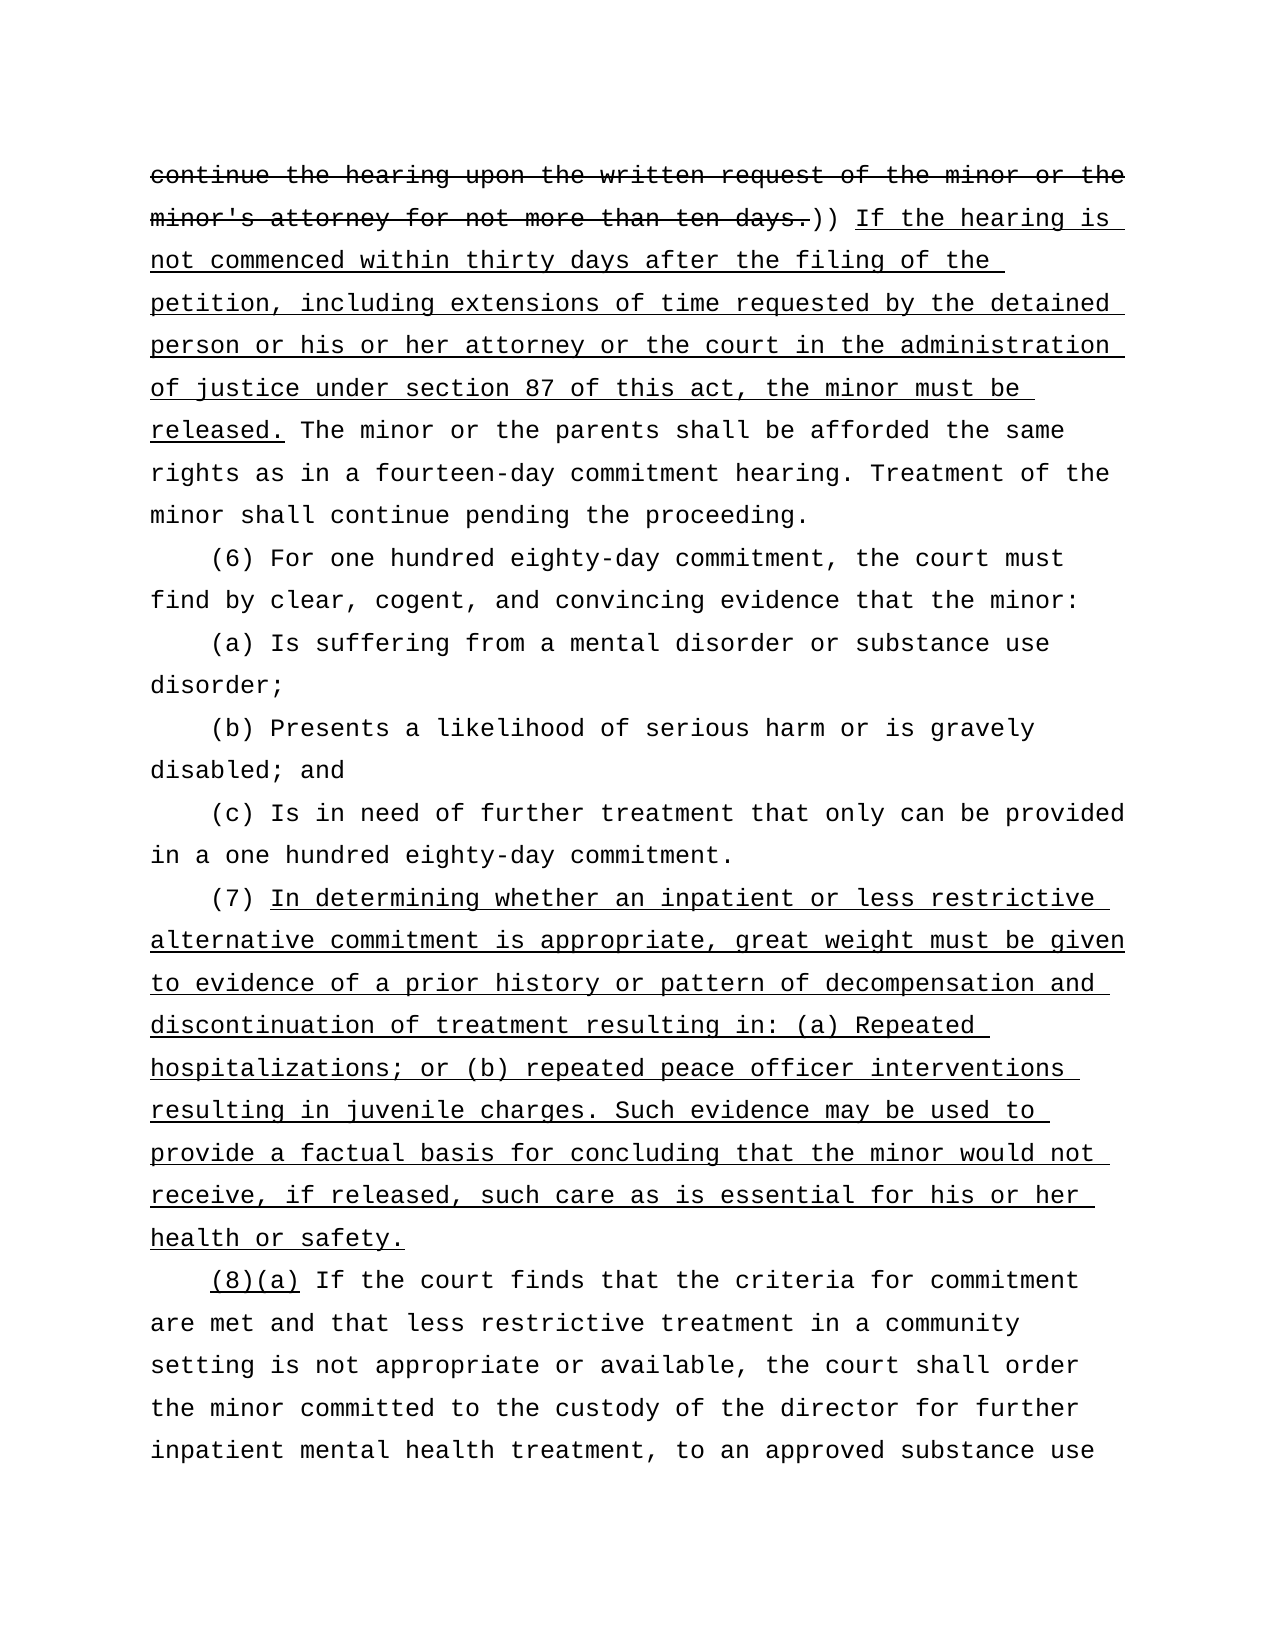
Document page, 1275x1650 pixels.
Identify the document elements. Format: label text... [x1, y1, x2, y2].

text (7) In determining whether an inpatient or less restrictive alternative commitment is appropriate, great weight must be given to evidence of a prior history or pattern of decompensation and discontinuation of treatment resulting in: (a) Repeated hospitalizations; or (b) repeated peace officer interventions resulting in juvenile charges. Such evidence may be used to provide a factual basis for concluding that the minor would not receive, if released, such care as is essential for his or her health or safety. [150, 872, 1125, 951]
text (a) Is suffering from a mental disorder or substance use disorder; [150, 617, 1125, 702]
text (7) In determining whether an inpatient or less restrictive alternative commitment is appropriate, great weight must be given to evidence of a prior history or pattern of decompensation and discontinuation of treatment resulting in: (a) Repeated hospitalizations; or (b) repeated peace officer interventions resulting in juvenile charges. Such evidence may be used to provide a factual basis for concluding that the minor would not receive, if released, such care as is essential for his or her health or safety. [150, 953, 1125, 1255]
text (b) Presents a likelihood of serious harm or is gravely disabled; and [150, 702, 1125, 787]
text (c) Is in need of further treatment that only can be provided in a one hundred eighty-day commitment. [150, 787, 1125, 872]
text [150, 150, 1125, 176]
text (6) For one hundred eighty-day commitment, the court must find by clear, cogent, and convincing evidence that the minor: [150, 532, 1125, 617]
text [150, 1255, 1125, 1467]
